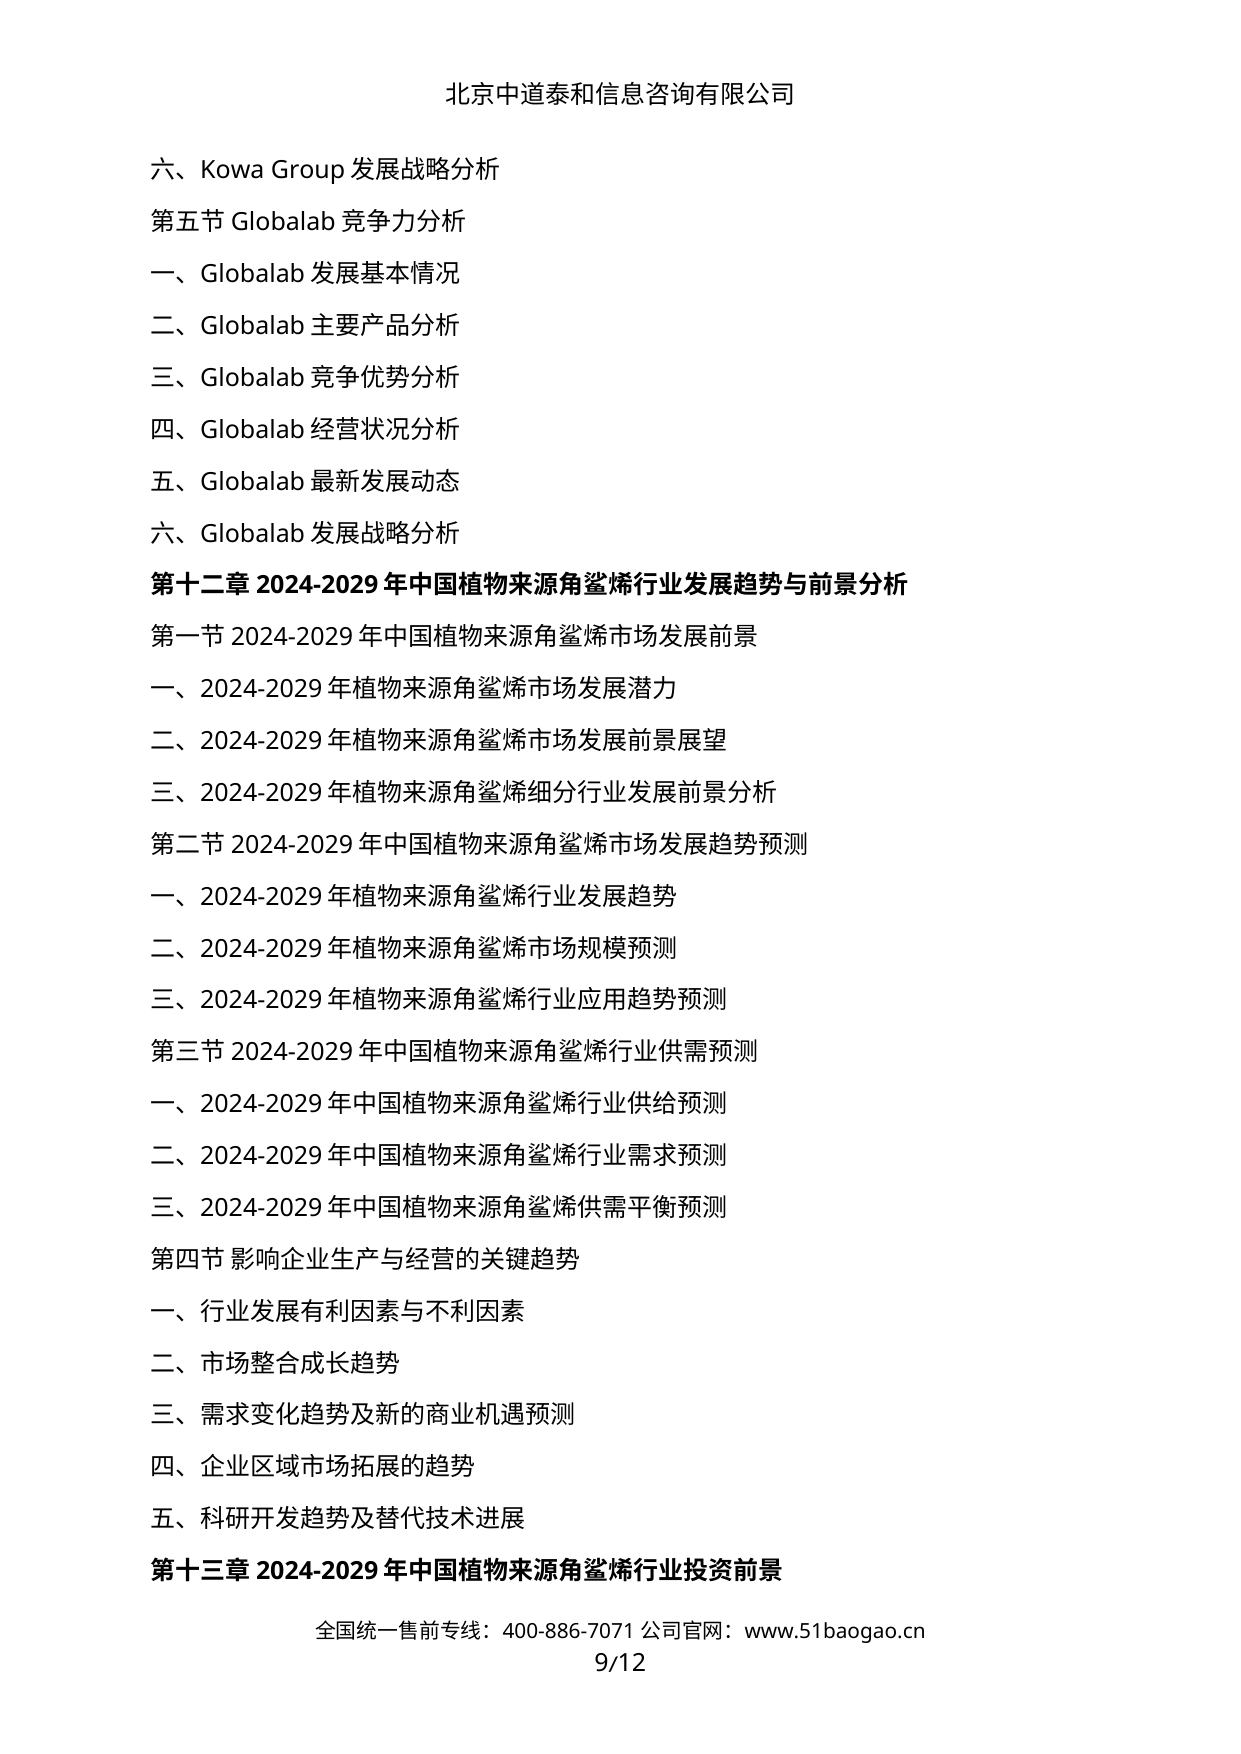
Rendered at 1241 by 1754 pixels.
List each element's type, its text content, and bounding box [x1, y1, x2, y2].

text 三、Globalab竞争优势分析 [150, 357, 1090, 394]
text 一、Globalab发展基本情况 [150, 254, 1090, 290]
text 二、2024-2029年中国植物来源角鲨烯行业需求预测 [150, 1136, 1090, 1172]
text 第一节 2024-2029年中国植物来源角鲨烯市场发展前景 [150, 617, 1090, 653]
text 一、2024-2029年中国植物来源角鲨烯行业供给预测 [150, 1084, 1090, 1120]
text 四、Globalab经营状况分析 [150, 409, 1090, 446]
text 三、2024-2029年植物来源角鲨烯行业应用趋势预测 [150, 980, 1090, 1016]
text 第二节 2024-2029年中国植物来源角鲨烯市场发展趋势预测 [150, 824, 1090, 861]
text 第十二章 2024-2029年中国植物来源角鲨烯行业发展趋势与前景分析 [150, 565, 1090, 601]
text 三、2024-2029年中国植物来源角鲨烯供需平衡预测 [150, 1187, 1090, 1224]
text 一、2024-2029年植物来源角鲨烯市场发展潜力 [150, 669, 1090, 705]
text 五、科研开发趋势及替代技术进展 [150, 1499, 1090, 1535]
text 二、Globalab主要产品分析 [150, 306, 1090, 342]
text 第十三章 2024-2029年中国植物来源角鲨烯行业投资前景 [150, 1551, 1090, 1587]
text 二、2024-2029年植物来源角鲨烯市场发展前景展望 [150, 721, 1090, 757]
text 四、企业区域市场拓展的趋势 [150, 1447, 1090, 1483]
text 第三节 2024-2029年中国植物来源角鲨烯行业供需预测 [150, 1032, 1090, 1068]
text 二、2024-2029年植物来源角鲨烯市场规模预测 [150, 928, 1090, 964]
text 三、2024-2029年植物来源角鲨烯细分行业发展前景分析 [150, 772, 1090, 809]
text 六、Kowa Group发展战略分析 [150, 150, 1090, 186]
text 六、Globalab发展战略分析 [150, 513, 1090, 549]
text 第四节 影响企业生产与经营的关键趋势 [150, 1239, 1090, 1276]
text 第五节 Globalab竞争力分析 [150, 202, 1090, 238]
text 一、2024-2029年植物来源角鲨烯行业发展趋势 [150, 876, 1090, 912]
text 三、需求变化趋势及新的商业机遇预测 [150, 1395, 1090, 1431]
text 二、市场整合成长趋势 [150, 1343, 1090, 1379]
text 五、Globalab最新发展动态 [150, 461, 1090, 497]
text 一、行业发展有利因素与不利因素 [150, 1291, 1090, 1327]
